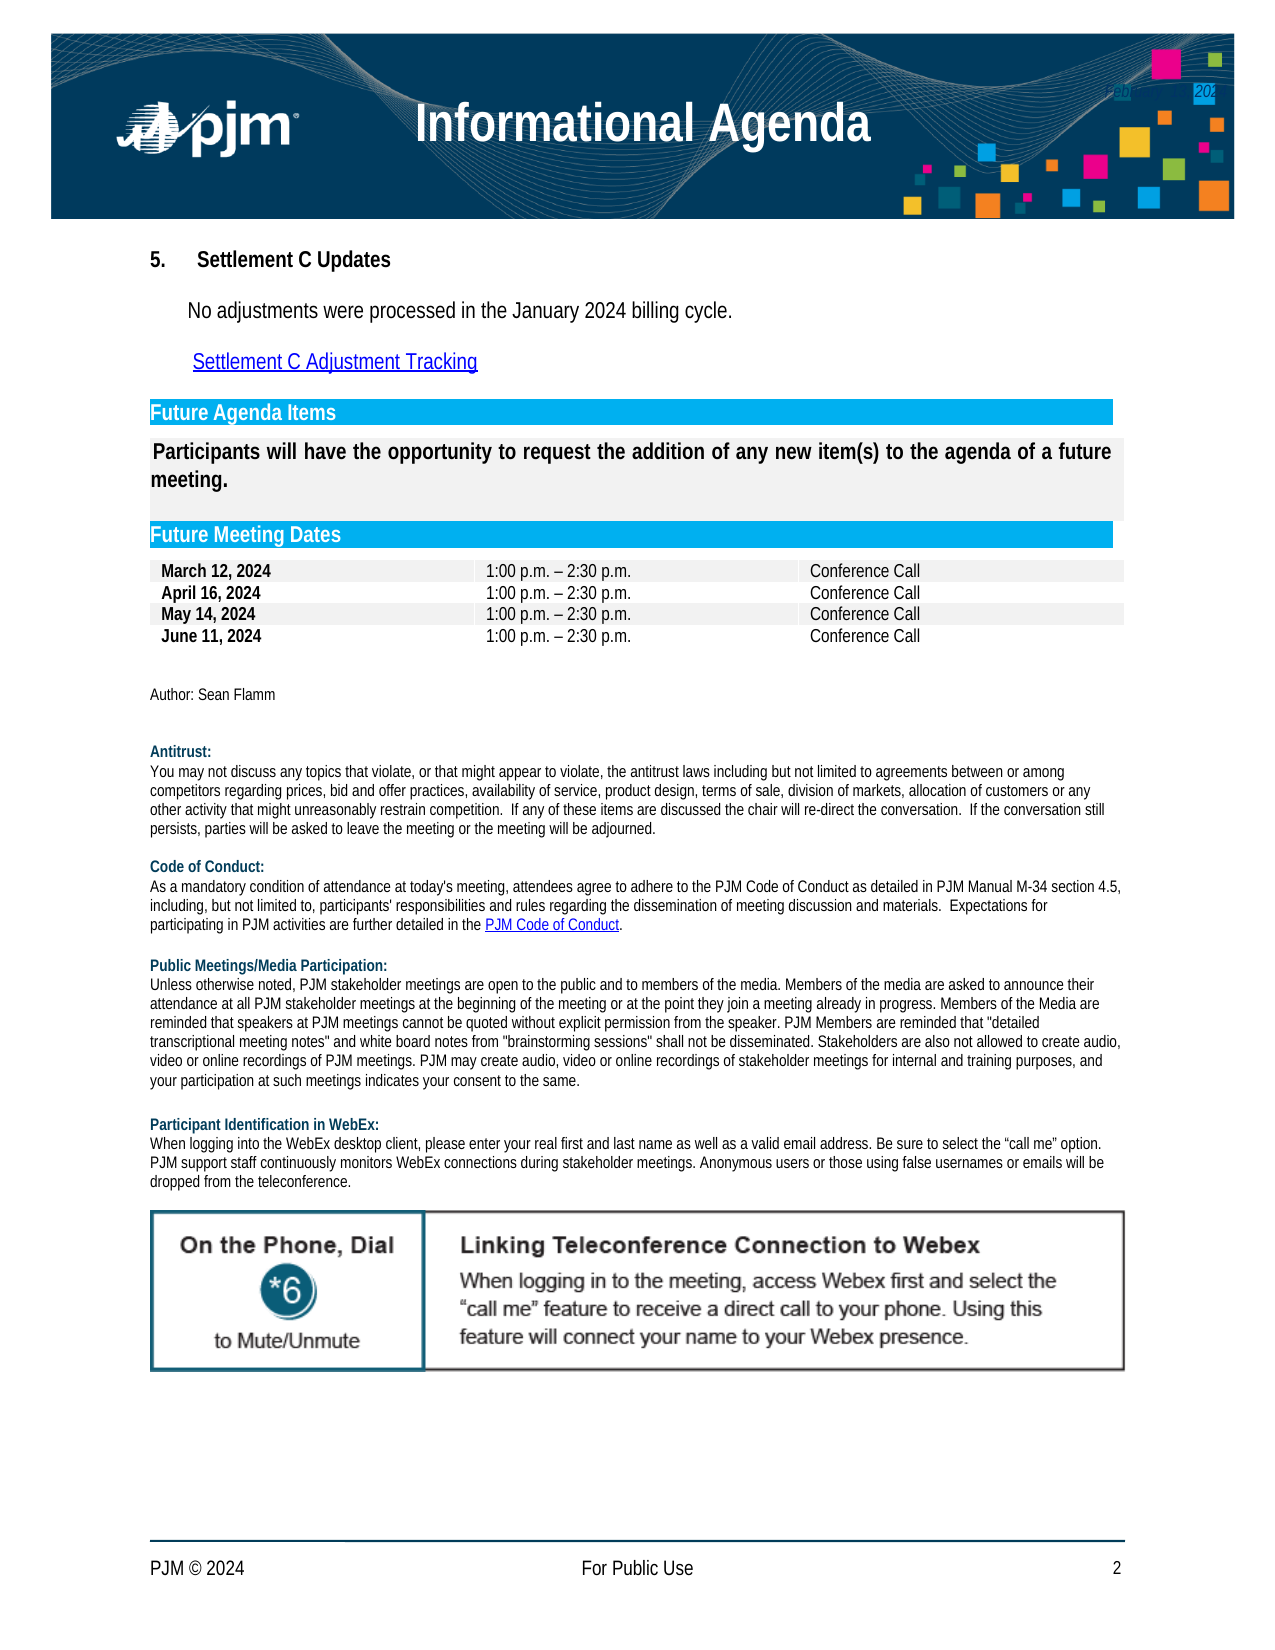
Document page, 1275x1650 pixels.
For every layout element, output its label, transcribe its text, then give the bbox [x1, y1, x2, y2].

picture [150, 1210, 1125, 1372]
table_header Future Agenda Items [150, 399, 1124, 438]
text You may not discuss any topics that violate, or that might appear to violate, the antitrust laws including but not limited to agreements between or among competitors regarding prices, bid and offer practices, availability of service, product design, terms of sale, division of markets, allocation of customers or any other activity that might unreasonably restrain competition. If any of these items are discussed the chair will re-direct the conversation. If the conversation still persists, parties will be asked to leave the meeting or the meeting will be adjourned. [150, 761, 1125, 838]
table_cell May 14, 2024 [150, 603, 474, 625]
table_cell Future Meeting Dates [150, 521, 1124, 560]
table_cell March 12, 2024 [150, 560, 474, 582]
text Author: Sean Flamm [150, 685, 1125, 704]
table_cell 1:00 p.m. – 2:30 p.m. [475, 560, 798, 582]
picture [51, 32, 1235, 219]
subtitle Antitrust: [150, 742, 1125, 761]
title Public Meetings/Media Participation: [150, 955, 1125, 974]
list No adjustments were processed in the January 2024 billing cycle. [187, 297, 1125, 323]
table_cell June 11, 2024 [150, 625, 474, 646]
table_cell 1:00 p.m. – 2:30 p.m. [475, 625, 798, 646]
table_cell April 16, 2024 [150, 582, 474, 603]
list Settlement C Updates [150, 246, 1125, 272]
text As a mandatory condition of attendance at today's meeting, attendees agree to adhere to the PJM Code of Conduct as detailed in PJM Manual M-34 section 4.5, including, but not limited to, participants' responsibilities and rules regarding the dissemination of meeting discussion and materials. Expectations for participating in PJM activities are further detailed in the PJM Code of Conduct. [150, 876, 1125, 934]
text Unless otherwise noted, PJM stakeholder meetings are open to the public and to members of the media. Members of the media are asked to announce their attendance at all PJM stakeholder meetings at the beginning of the meeting or at the point they join a meeting already in progress. Members of the Media are reminded that speakers at PJM meetings cannot be quoted without explicit permission from the speaker. PJM Members are reminded that "detailed transcriptional meeting notes" and white board notes from "brainstorming sessions" shall not be disseminated. Stakeholders are also not allowed to create audio, video or online recordings of PJM meetings. PJM may create audio, video or online recordings of stakeholder meetings for internal and training purposes, and your participation at such meetings indicates your consent to the same. [150, 974, 1125, 1089]
table_cell 1:00 p.m. – 2:30 p.m. [475, 582, 798, 603]
subtitle Participant Identification in WebEx: [150, 1114, 1125, 1134]
title Code of Conduct: [150, 857, 1125, 876]
text When logging into the WebEx desktop client, please enter your real first and last name as well as a valid email address. Be sure to select the “call me” option. [150, 1134, 1125, 1153]
table_cell Conference Call [799, 625, 1124, 646]
table_cell Conference Call [799, 582, 1124, 603]
table_cell 1:00 p.m. – 2:30 p.m. [475, 603, 798, 625]
list Settlement C Adjustment Tracking [192, 348, 1125, 374]
text PJM support staff continuously monitors WebEx connections during stakeholder meetings. Anonymous users or those using false usernames or emails will be dropped from the teleconference. [150, 1153, 1125, 1191]
table_cell Participants will have the opportunity to request the addition of any new item(s) to the agenda of a future meeting. [150, 438, 1124, 521]
table_cell Conference Call [799, 603, 1124, 625]
table_cell Conference Call [799, 560, 1124, 582]
